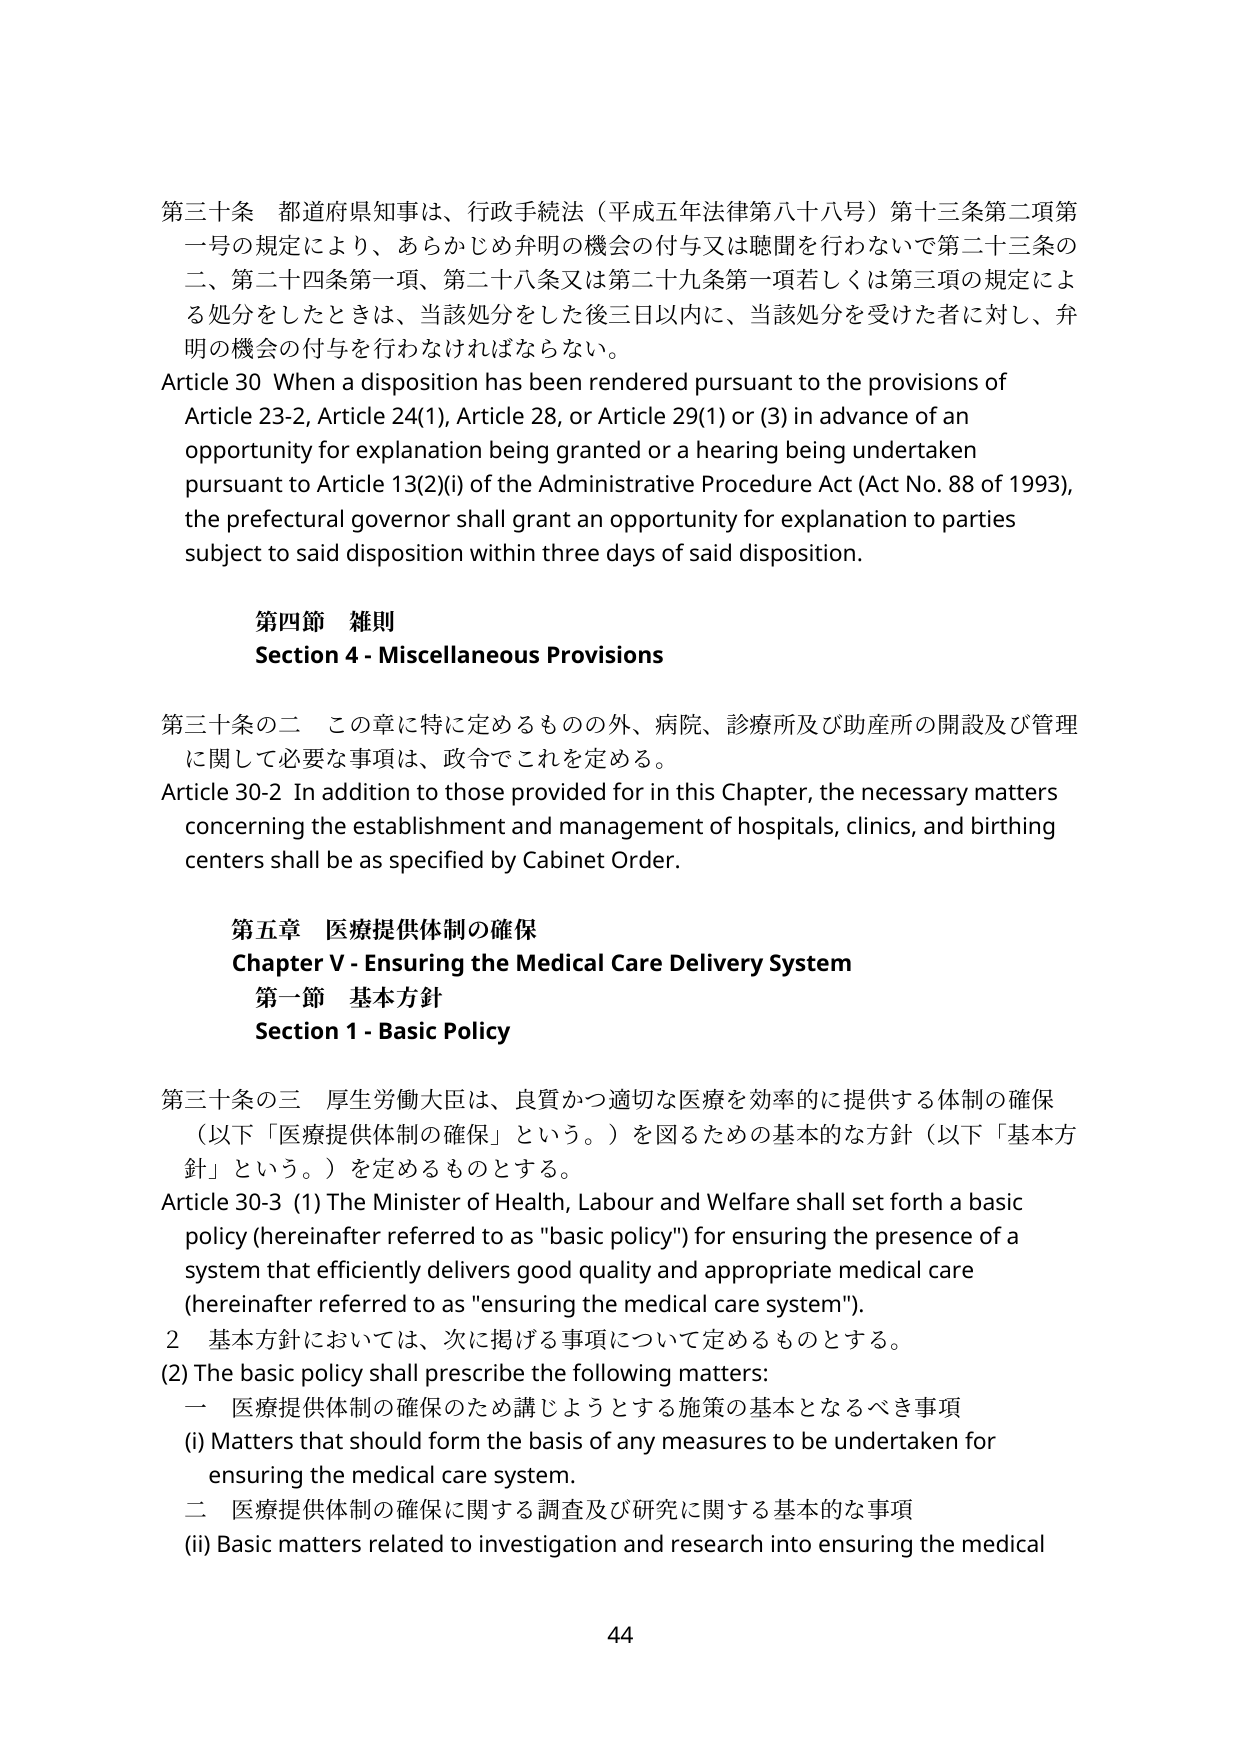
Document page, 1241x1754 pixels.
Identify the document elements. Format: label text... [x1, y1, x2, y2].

text ２ 基本方針においては、次に掲げる事項について定めるものとする。 [161, 1321, 1079, 1355]
text Chapter V - Ensuring the Medical Care Delivery System [230, 945, 1079, 979]
text 二 医療提供体制の確保に関する調査及び研究に関する基本的な事項 [184, 1492, 1079, 1526]
text (2) The basic policy shall prescribe the following matters: [161, 1355, 1079, 1389]
text Article 30-3 (1) The Minister of Health, Labour and Welfare shall set forth a basic policy (hereinafter referred to as "basic policy") for ensuring the presence of a system that efficiently delivers good quality and appropriate medical care (hereinafter referred to as "ensuring the medical care system"). [161, 1184, 1079, 1321]
text 第一節 基本方針 [253, 979, 1079, 1014]
text Article 30-2 In addition to those provided for in this Chapter, the necessary matters concerning the establishment and management of hospitals, clinics, and birthing centers shall be as specified by Cabinet Order. [161, 774, 1079, 877]
text Article 30 When a disposition has been rendered pursuant to the provisions of Article 23-2, Article 24(1), Article 28, or Article 29(1) or (3) in advance of an opportunity for explanation being granted or a hearing being undertaken pursuant to Article 13(2)(i) of the Administrative Procedure Act (Act No. 88 of 1993), the prefectural governor shall grant an opportunity for explanation to parties subject to said disposition within three days of said disposition. [161, 364, 1079, 569]
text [184, 1526, 1079, 1560]
text 第四節 雑則 [253, 604, 1079, 638]
text 第三十条の二 この章に特に定めるものの外、病院、診療所及び助産所の開設及び管理に関して必要な事項は、政令でこれを定める。 [161, 706, 1079, 774]
text 第三十条の三 厚生労働大臣は、良質かつ適切な医療を効率的に提供する体制の確保（以下「医療提供体制の確保」という。）を図るための基本的な方針（以下「基本方針」という。）を定めるものとする。 [161, 1082, 1079, 1184]
text 一 医療提供体制の確保のため講じようとする施策の基本となるべき事項 [184, 1389, 1079, 1424]
text 第五章 医療提供体制の確保 [230, 911, 1079, 945]
text 第三十条 都道府県知事は、行政手続法（平成五年法律第八十八号）第十三条第二項第一号の規定により、あらかじめ弁明の機会の付与又は聴聞を行わないで第二十三条の二、第二十四条第一項、第二十八条又は第二十九条第一項若しくは第三項の規定による処分をしたときは、当該処分をした後三日以内に、当該処分を受けた者に対し、弁明の機会の付与を行わなければならない。 [161, 194, 1079, 364]
text Section 1 - Basic Policy [253, 1014, 1079, 1048]
text (i) Matters that should form the basis of any measures to be undertaken for ensuring the medical care system. [184, 1424, 1079, 1492]
text Section 4 - Miscellaneous Provisions [253, 638, 1079, 672]
